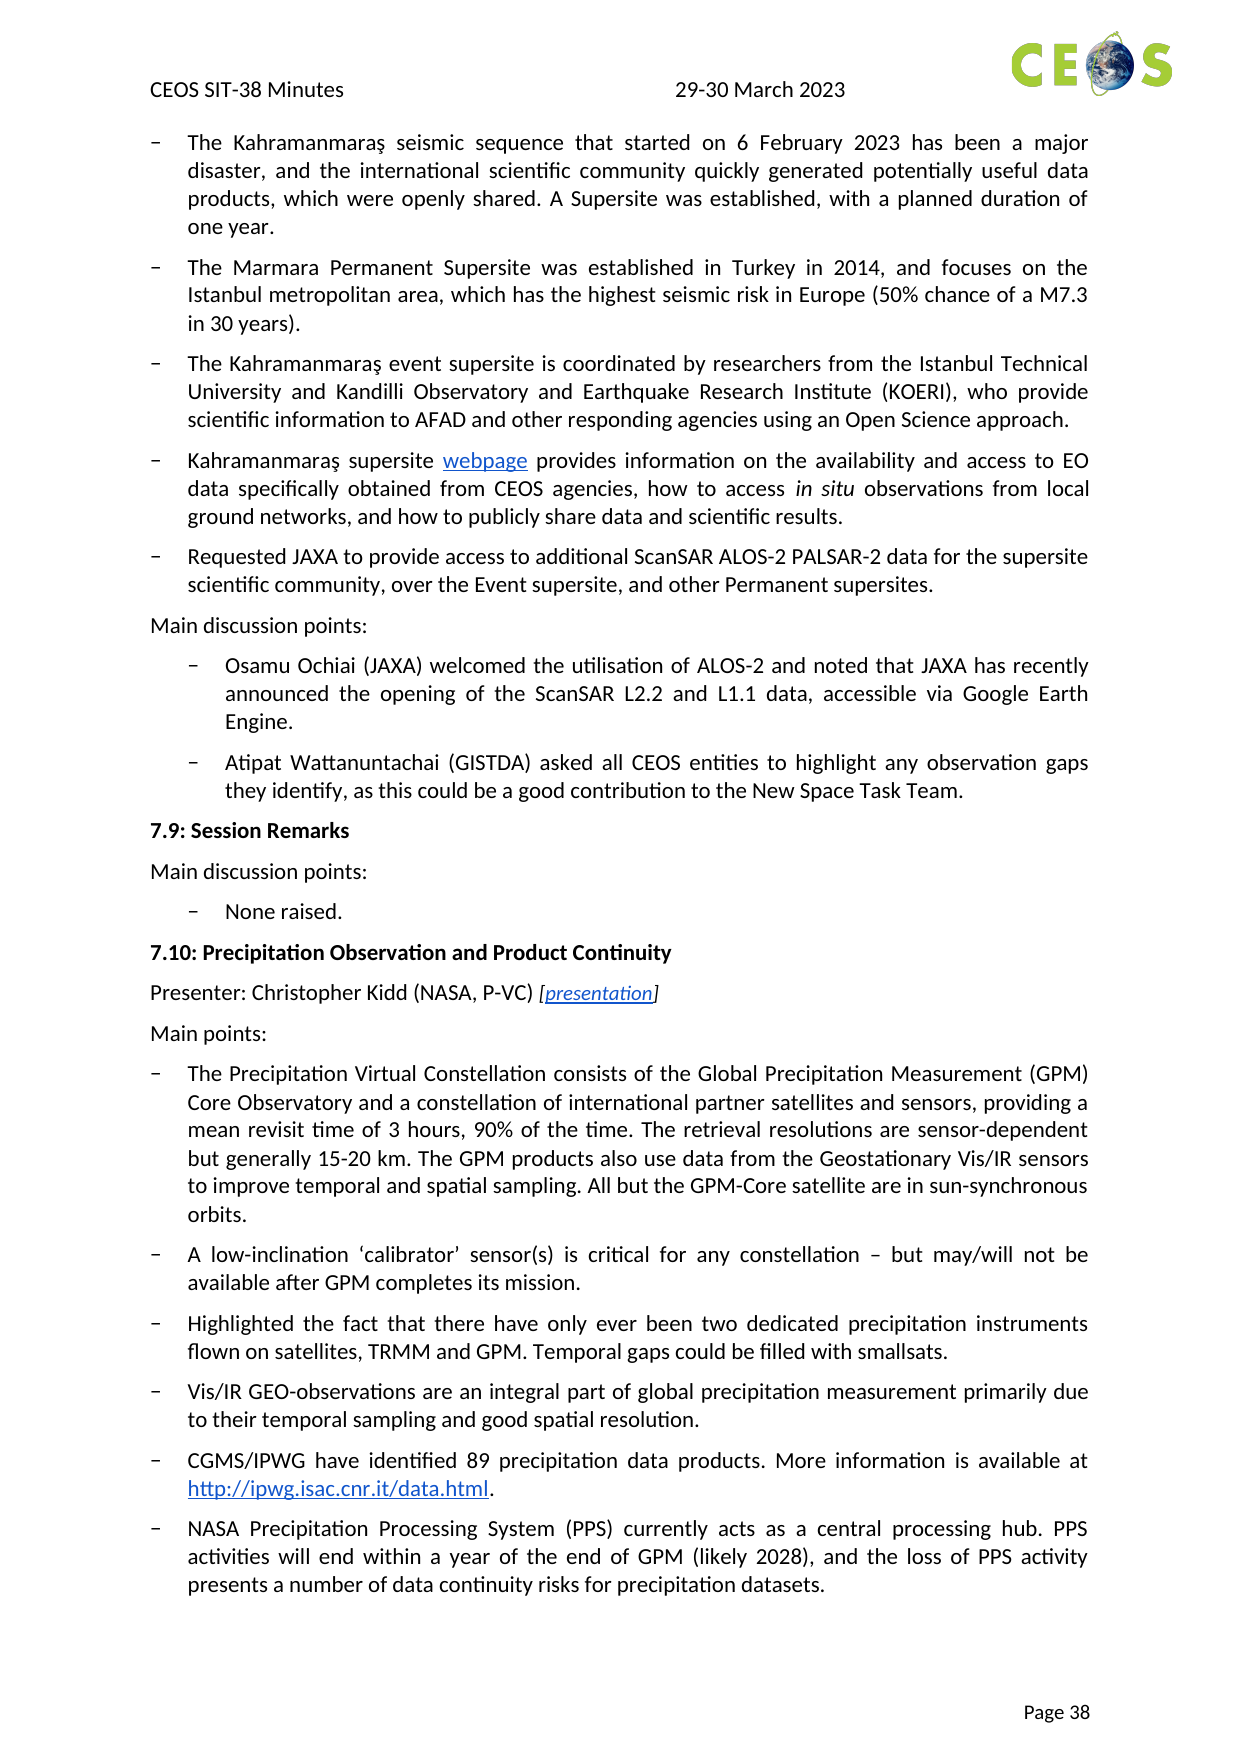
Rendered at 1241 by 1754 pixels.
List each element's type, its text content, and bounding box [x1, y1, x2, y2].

list None raised. [187, 897, 1090, 926]
list A low-inclination ‘calibrator’ sensor(s) is critical for any constellation – but may/will not be available after GPM completes its mission. [150, 1240, 1090, 1296]
picture [1011, 31, 1172, 96]
list Requested JAXA to provide access to additional ScanSAR ALOS-2 PALSAR-2 data for the supersite scientific community, over the Event supersite, and other Permanent supersites. [150, 542, 1090, 598]
subtitle 7.10: Precipitation Observation and Product Continuity [150, 938, 1090, 966]
list The Marmara Permanent Supersite was established in Turkey in 2014, and focuses on the Istanbul metropolitan area, which has the highest seismic risk in Europe (50% chance of a M7.3 in 30 years). [150, 253, 1090, 337]
list Highlighted the fact that there have only ever been two dedicated precipitation instruments flown on satellites, TRMM and GPM. Temporal gaps could be filled with smallsats. [150, 1309, 1090, 1365]
list Osamu Ochiai (JAXA) welcomed the utilisation of ALOS-2 and noted that JAXA has recently announced the opening of the ScanSAR L2.2 and L1.1 data, accessible via Google Earth Engine. [187, 651, 1090, 735]
list The Precipitation Virtual Constellation consists of the Global Precipitation Measurement (GPM) Core Observatory and a constellation of international partner satellites and sensors, providing a mean revisit time of 3 hours, 90% of the time. The retrieval resolutions are sensor-dependent but generally 15-20 km. The GPM products also use data from the Geostationary Vis/IR sensors to improve temporal and spatial sampling. All but the GPM-Core satellite are in sun-synchronous orbits. [150, 1059, 1090, 1228]
subtitle 7.9: Session Remarks [150, 816, 1090, 844]
list Kahramanmaraş supersite webpage provides information on the availability and access to EO data specifically obtained from CEOS agencies, how to access in situ observations from local ground networks, and how to publicly share data and scientific results. [150, 446, 1090, 530]
list CGMS/IPWG have identified 89 precipitation data products. More information is available at http://ipwg.isac.cnr.it/data.html. [150, 1446, 1090, 1502]
text Main discussion points: [150, 857, 1090, 885]
list The Kahramanmaraş seismic sequence that started on 6 February 2023 has been a major disaster, and the international scientific community quickly generated potentially useful data products, which were openly shared. A Supersite was established, with a planned duration of one year. [150, 128, 1090, 240]
text Main discussion points: [150, 611, 1090, 639]
list The Kahramanmaraş event supersite is coordinated by researchers from the Istanbul Technical University and Kandilli Observatory and Earthquake Research Institute (KOERI), who provide scientific information to AFAD and other responding agencies using an Open Science approach. [150, 349, 1090, 433]
text Presenter: Christopher Kidd (NASA, P-VC) [presentation] [150, 978, 1090, 1007]
text Main points: [150, 1019, 1090, 1047]
list Vis/IR GEO-observations are an integral part of global precipitation measurement primarily due to their temporal sampling and good spatial resolution. [150, 1377, 1090, 1433]
list NASA Precipitation Processing System (PPS) currently acts as a central processing hub. PPS activities will end within a year of the end of GPM (likely 2028), and the loss of PPS activity presents a number of data continuity risks for precipitation datasets. [150, 1514, 1090, 1598]
list Atipat Wattanuntachai (GISTDA) asked all CEOS entities to highlight any observation gaps they identify, as this could be a good contribution to the New Space Task Team. [187, 748, 1090, 804]
